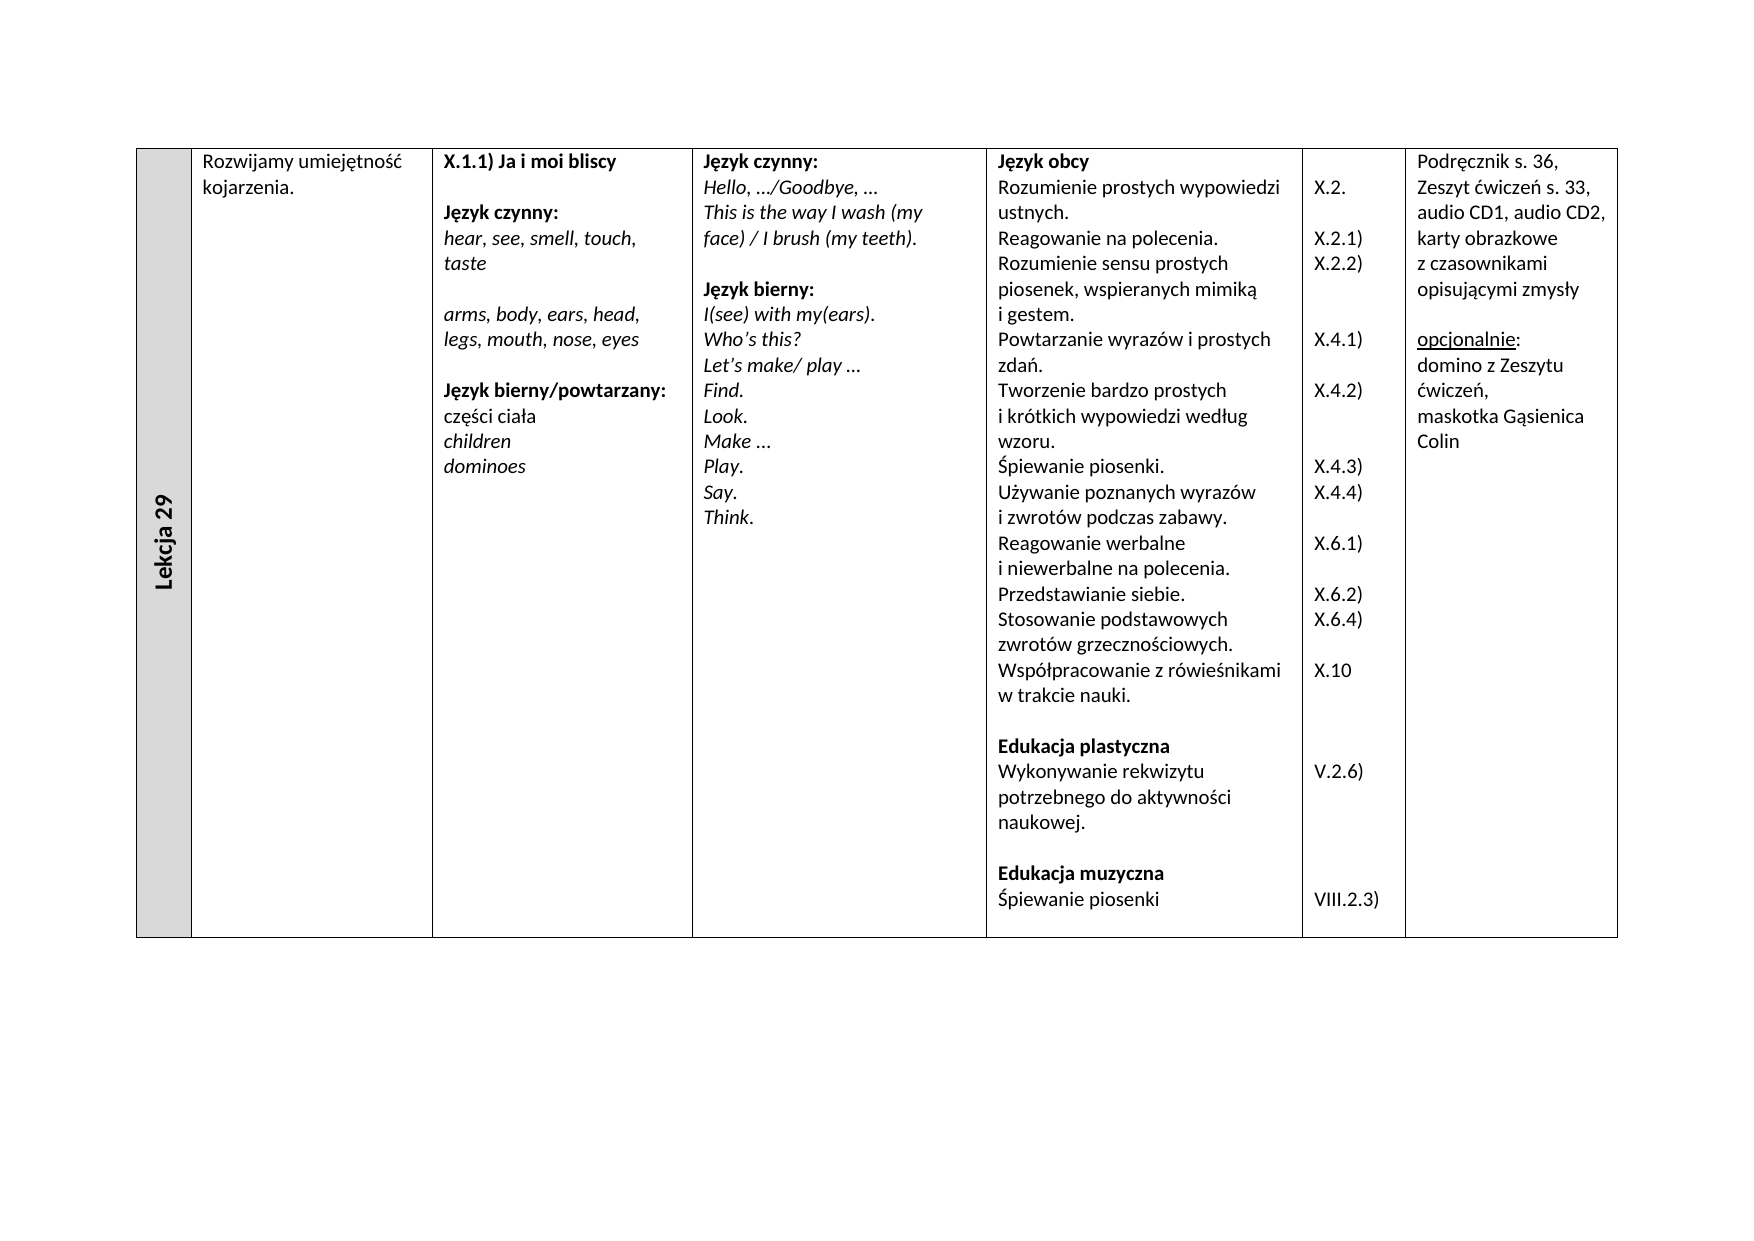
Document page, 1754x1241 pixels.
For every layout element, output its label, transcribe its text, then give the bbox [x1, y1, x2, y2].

table_cell Język obcy Rozumienie prostych wypowiedzi ustnych. Reagowanie na polecenia. Rozumienie sensu prostych piosenek, wspieranych mimiką i gestem. Powtarzanie wyrazów i prostych zdań. Tworzenie bardzo prostych i krótkich wypowiedzi według wzoru. Śpiewanie piosenki. Używanie poznanych wyrazów i zwrotów podczas zabawy. Reagowanie werbalne i niewerbalne na polecenia. Przedstawianie siebie. Stosowanie podstawowych zwrotów grzecznościowych. Współpracowanie z rówieśnikami w trakcie nauki. Edukacja plastyczna Wykonywanie rekwizytu potrzebnego do aktywności naukowej. Edukacja muzyczna Śpiewanie piosenki [987, 149, 1302, 937]
table_cell X.2. X.2.1) X.2.2) X.4.1) X.4.2) X.4.3) X.4.4) X.6.1) X.6.2) X.6.4) X.10 V.2.6) VIII.2.3) [1303, 149, 1405, 937]
table_cell Podręcznik s. 36, Zeszyt ćwiczeń s. 33, audio CD1, audio CD2, karty obrazkowe z czasownikami opisującymi zmysły opcjonalnie: domino z Zeszytu ćwiczeń, maskotka Gąsienica Colin [1406, 149, 1617, 937]
table_cell Język czynny: Hello, …/Goodbye, … This is the way I wash (my face) / I brush (my teeth). Język bierny: I(see) with my(ears). Who’s this? Let’s make/ play … Find. Look. Make ... Play. Say. Think. [693, 149, 986, 937]
table_cell Rozwijamy umiejętność kojarzenia. [192, 149, 432, 937]
table_cell X.1.1) Ja i moi bliscy Język czynny: hear, see, smell, touch, taste arms, body, ears, head, legs, mouth, nose, eyes Język bierny/powtarzany: części ciała children dominoes [433, 149, 692, 937]
table_cell Lekcja 29 [137, 149, 191, 937]
